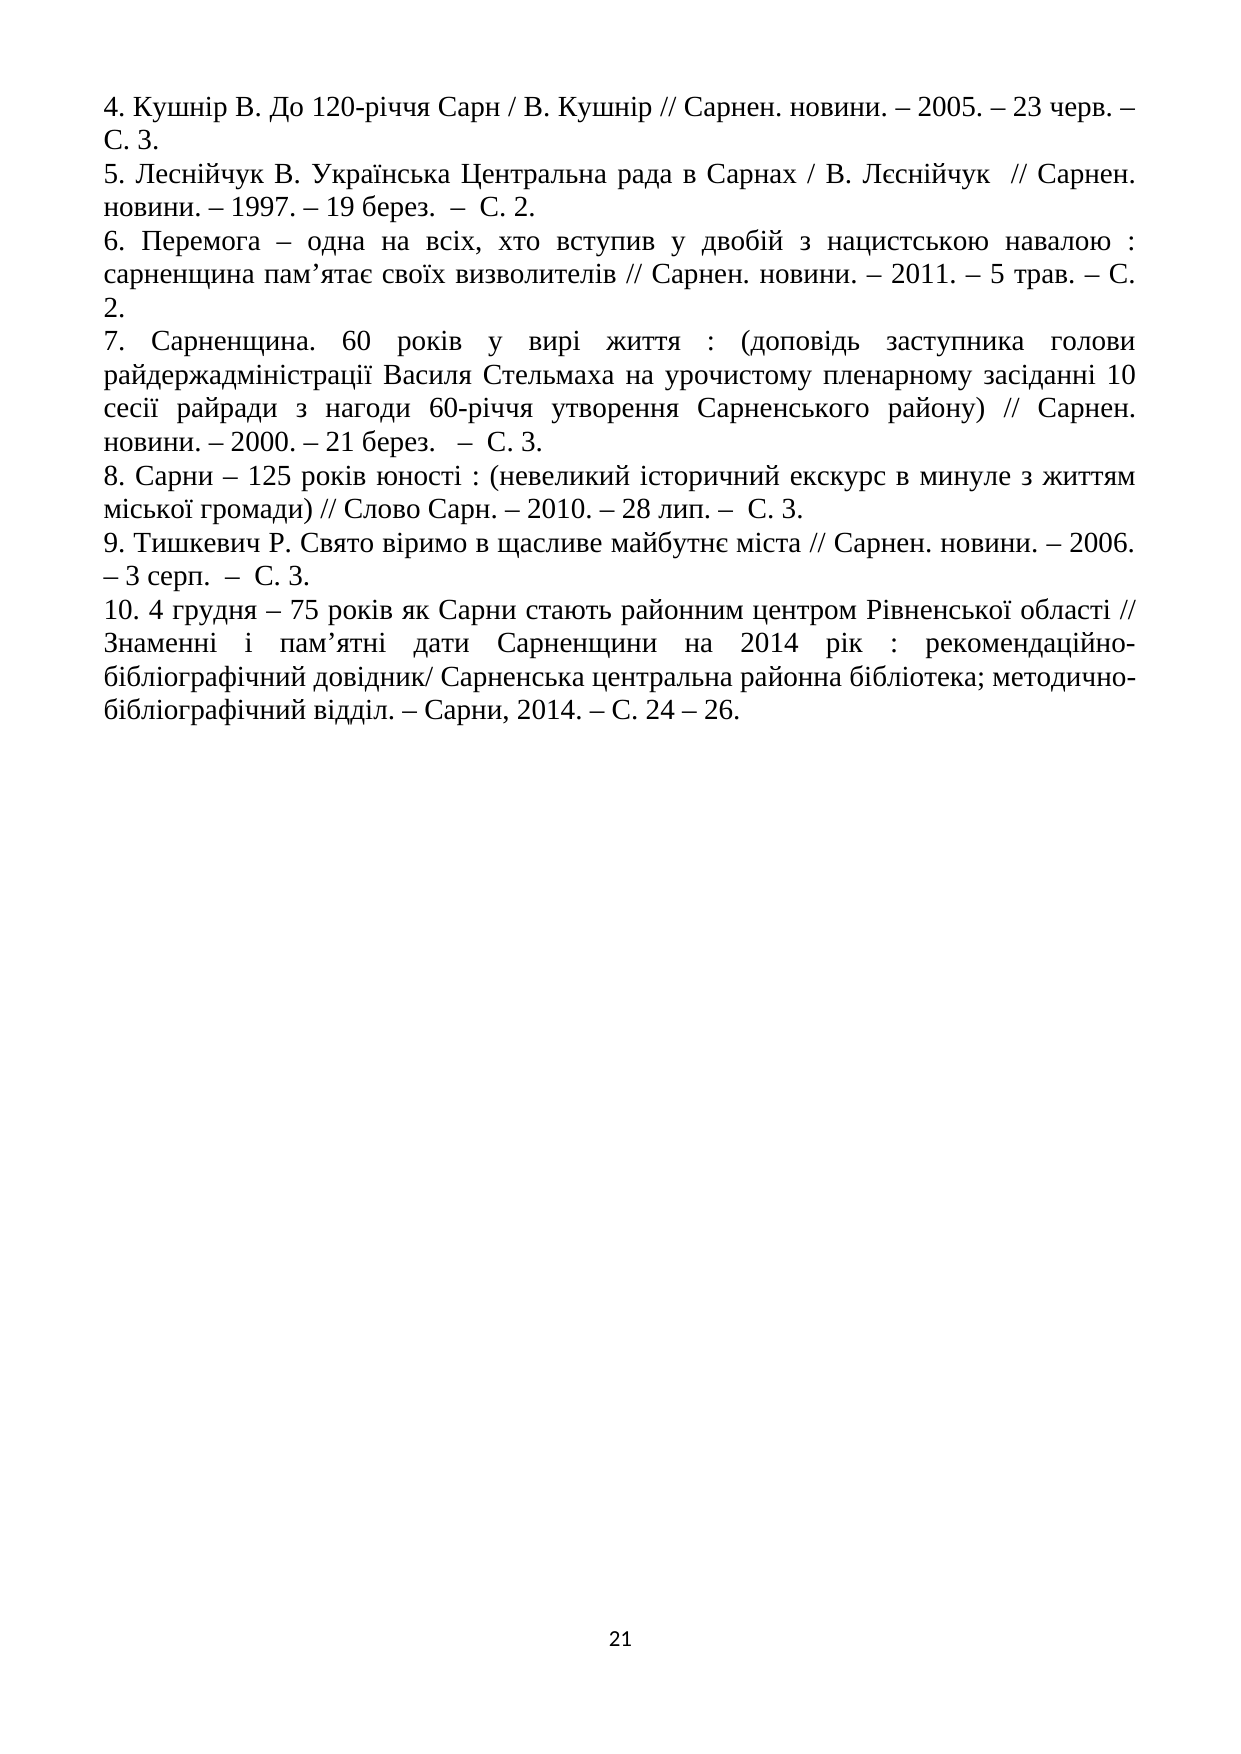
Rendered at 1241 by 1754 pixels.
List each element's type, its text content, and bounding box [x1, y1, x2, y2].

text 10. 4 грудня – 75 років як Сарни стають районним центром Рівненської області // Знаменні і пам’ятні дати Сарненщини на 2014 рік : рекомендаційно-бібліографічний довідник/ Сарненська центральна районна бібліотека; методично-бібліографічний відділ. – Сарни, 2014. – С. 24 – 26. [103, 592, 1137, 726]
text 9. Тишкевич Р. Свято віримо в щасливе майбутнє міста // Сарнен. новини. – 2006. – 3 серп. – С. 3. [103, 525, 1137, 592]
text 4. Кушнір В. До 120-річчя Сарн / В. Кушнір // Сарнен. новини. – 2005. – 23 черв. – С. 3. [103, 89, 1137, 156]
text 8. Сарни – 125 років юності : (невеликий історичний екскурс в минуле з життям міської громади) // Слово Сарн. – 2010. – 28 лип. – С. 3. [103, 458, 1137, 525]
text 7. Сарненщина. 60 років у вирі життя : (доповідь заступника голови райдержадміністрації Василя Стельмаха на урочистому пленарному засіданні 10 сесії райради з нагоди 60-річчя утворення Сарненського району) // Сарнен. новини. – 2000. – 21 берез. – С. 3. [103, 323, 1137, 458]
text 5. Леснійчук В. Українська Центральна рада в Сарнах / В. Лєснійчук // Сарнен. новини. – 1997. – 19 берез. – С. 2. [103, 156, 1137, 223]
text 6. Перемога – одна на всіх, хто вступив у двобій з нацистською навалою : сарненщина пам’ятає своїх визволителів // Сарнен. новини. – 2011. – 5 трав. – С. 2. [103, 223, 1137, 323]
